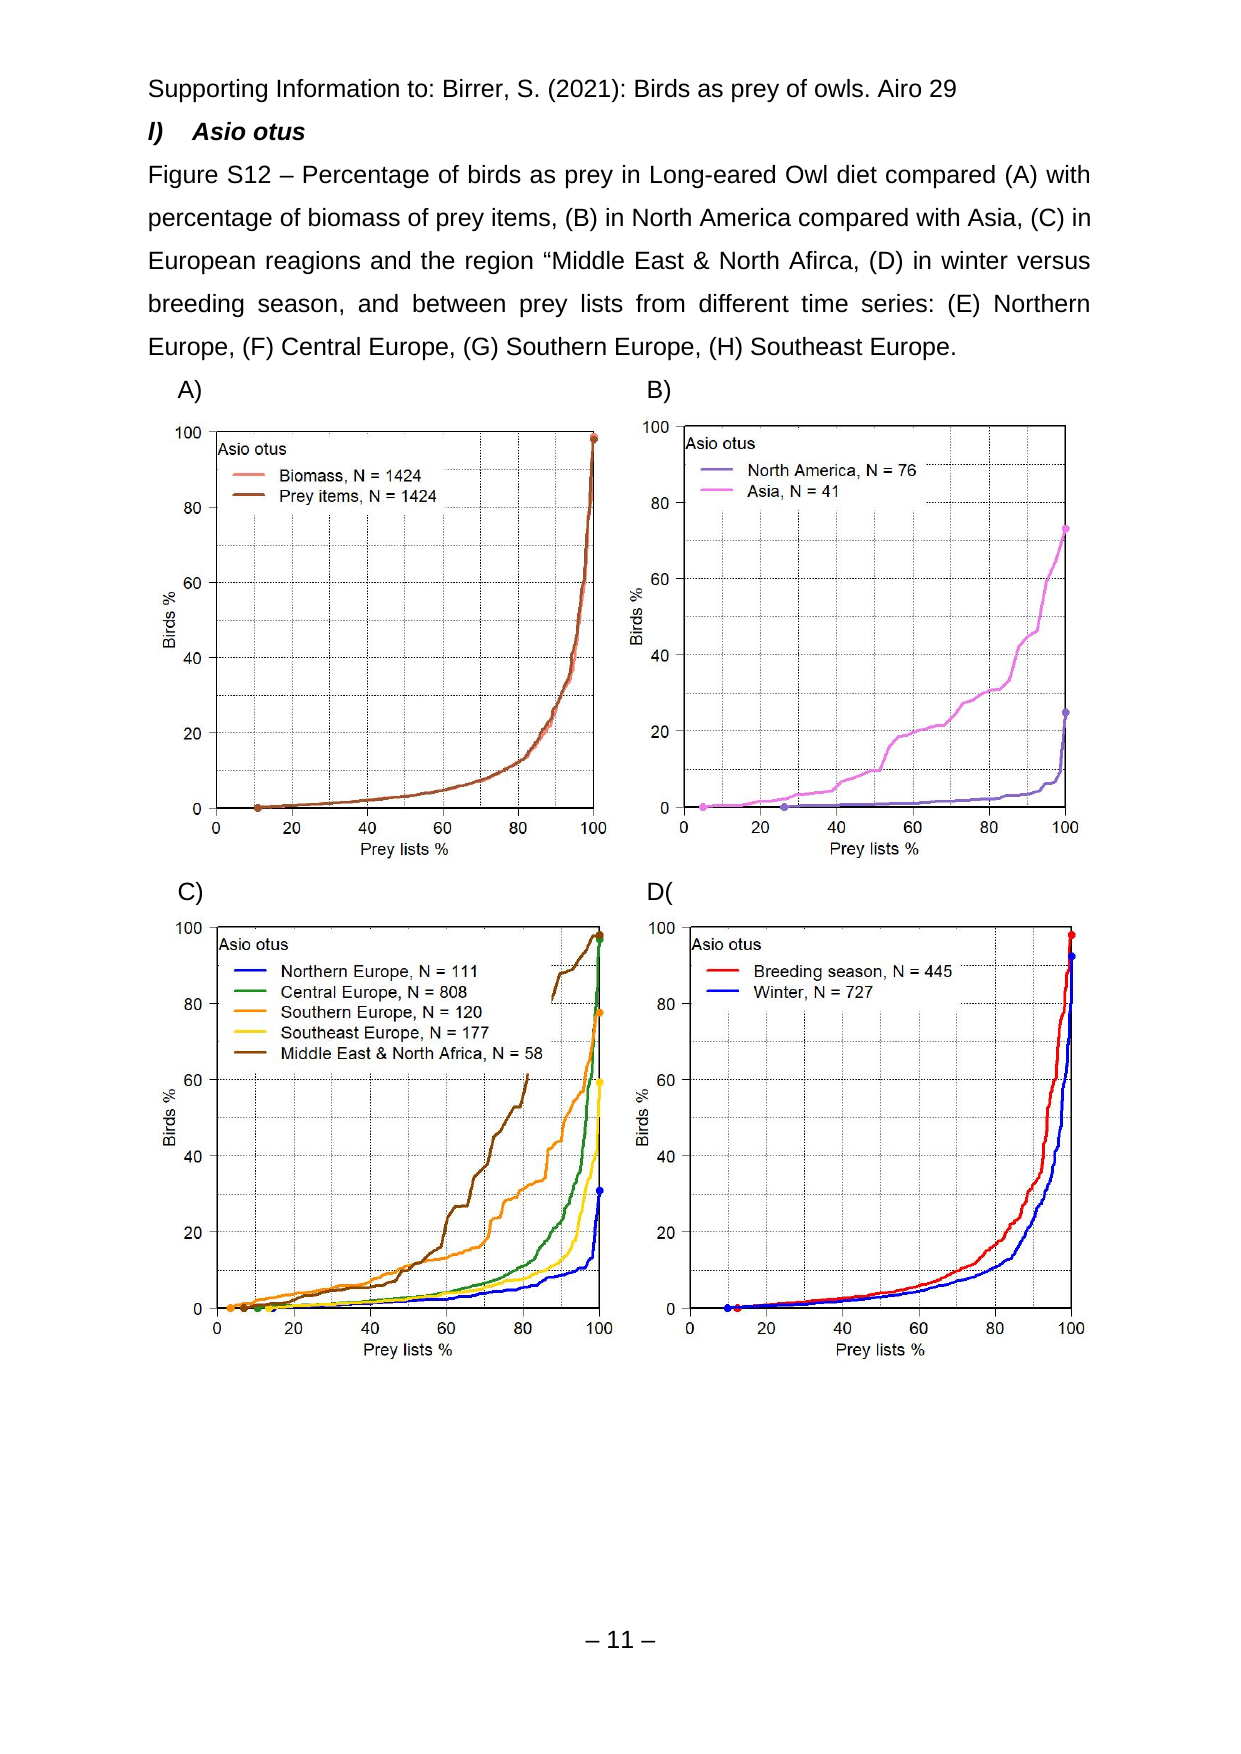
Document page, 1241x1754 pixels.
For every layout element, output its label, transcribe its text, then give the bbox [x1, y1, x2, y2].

picture [147, 404, 1087, 877]
subtitle Asio otus [148, 117, 1093, 146]
text Figure S12 – Percentage of birds as prey in Long-eared Owl diet compared (A) with percentage of biomass of prey items, (B) in North America compared with Asia, (C) in European reagions and the region “Middle East & North Afirca, (D) in winter versus breeding season, and between prey lists from different time series: (E) Northern Europe, (F) Central Europe, (G) Southern Europe, (H) Southeast Europe. [148, 160, 1093, 361]
picture [147, 905, 1093, 1378]
text C) D( [177, 877, 1093, 905]
text A) B) [177, 376, 1093, 404]
